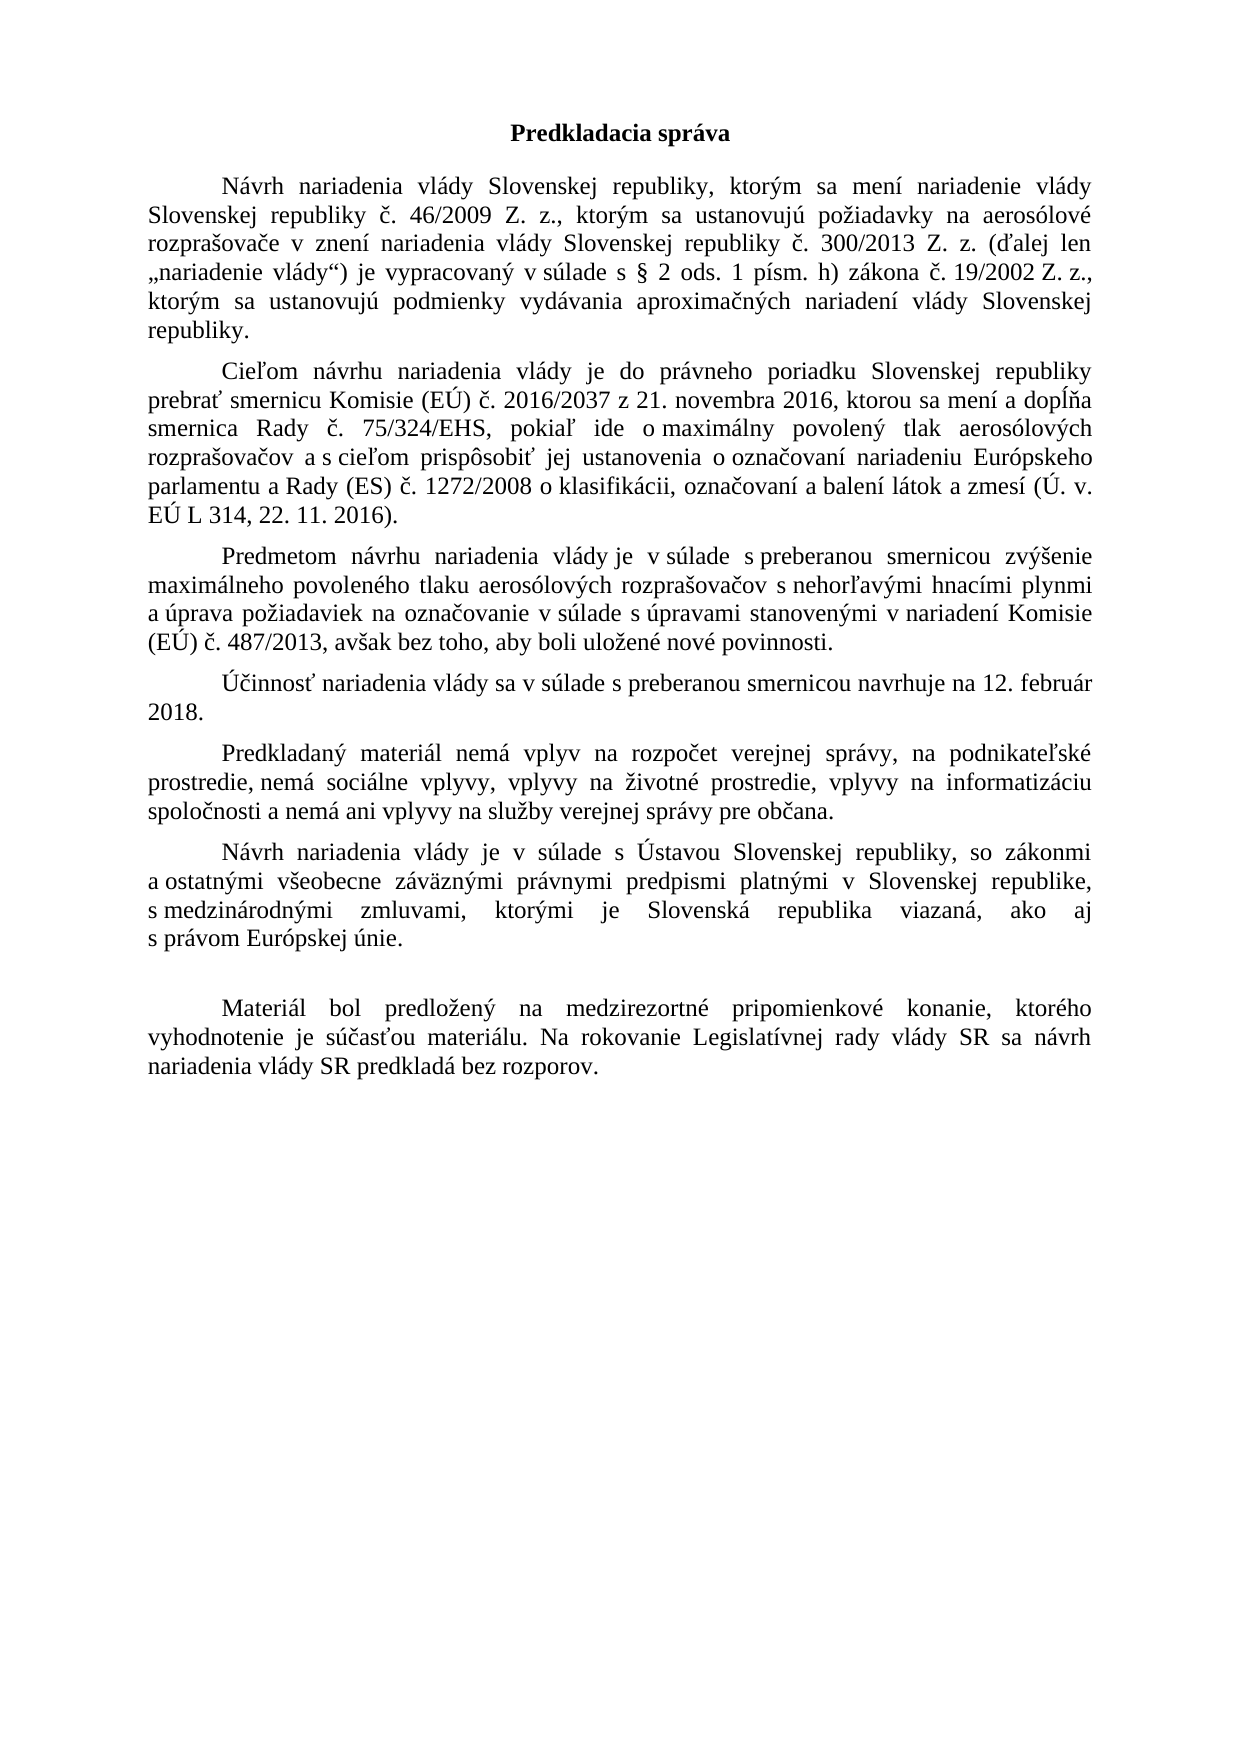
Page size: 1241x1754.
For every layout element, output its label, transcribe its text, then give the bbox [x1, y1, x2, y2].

text Účinnosť nariadenia vlády sa v súlade s preberanou smernicou navrhuje na 12. február 2018. [148, 668, 1093, 726]
text Predkladacia správa [148, 118, 1093, 147]
text Predmetom návrhu nariadenia vlády je v súlade s preberanou smernicou zvýšenie maximálneho povoleného tlaku aerosólových rozprašovačov s nehorľavými hnacími plynmi a úprava požiadaviek na označovanie v súlade s úpravami stanovenými v nariadení Komisie (EÚ) č. 487/2013, avšak bez toho, aby boli uložené nové povinnosti. [148, 541, 1093, 656]
text Návrh nariadenia vlády Slovenskej republiky, ktorým sa mení nariadenie vlády Slovenskej republiky č. 46/2009 Z. z., ktorým sa ustanovujú požiadavky na aerosólové rozprašovače v znení nariadenia vlády Slovenskej republiky č. 300/2013 Z. z. (ďalej len „nariadenie vlády“) je vypracovaný v súlade s § 2 ods. 1 písm. h) zákona č. 19/2002 Z. z., ktorým sa ustanovujú podmienky vydávania aproximačných nariadení vlády Slovenskej republiky. [148, 171, 1093, 343]
text Cieľom návrhu nariadenia vlády je do právneho poriadku Slovenskej republiky prebrať smernicu Komisie (EÚ) č. 2016/2037 z 21. novembra 2016, ktorou sa mení a dopĺňa smernica Rady č. 75/324/EHS, pokiaľ ide o maximálny povolený tlak aerosólových rozprašovačov a s cieľom prispôsobiť jej ustanovenia o označovaní nariadeniu Európskeho parlamentu a Rady (ES) č. 1272/2008 o klasifikácii, označovaní a balení látok a zmesí (Ú. v. EÚ L 314, 22. 11. 2016). [148, 356, 1093, 528]
text Predkladaný materiál nemá vplyv na rozpočet verejnej správy, na podnikateľské prostredie, nemá sociálne vplyvy, vplyvy na životné prostredie, vplyvy na informatizáciu spoločnosti a nemá ani vplyvy na služby verejnej správy pre občana. [148, 738, 1093, 825]
text Materiál bol predložený na medzirezortné pripomienkové konanie, ktorého vyhodnotenie je súčasťou materiálu. Na rokovanie Legislatívnej rady vlády SR sa návrh nariadenia vlády SR predkladá bez rozporov. [148, 993, 1093, 1080]
text Návrh nariadenia vlády je v súlade s Ústavou Slovenskej republiky, so zákonmi a ostatnými všeobecne záväznými právnymi predpismi platnými v Slovenskej republike, s medzinárodnými zmluvami, ktorými je Slovenská republika viazaná, ako aj s právom Európskej únie. [148, 837, 1093, 952]
